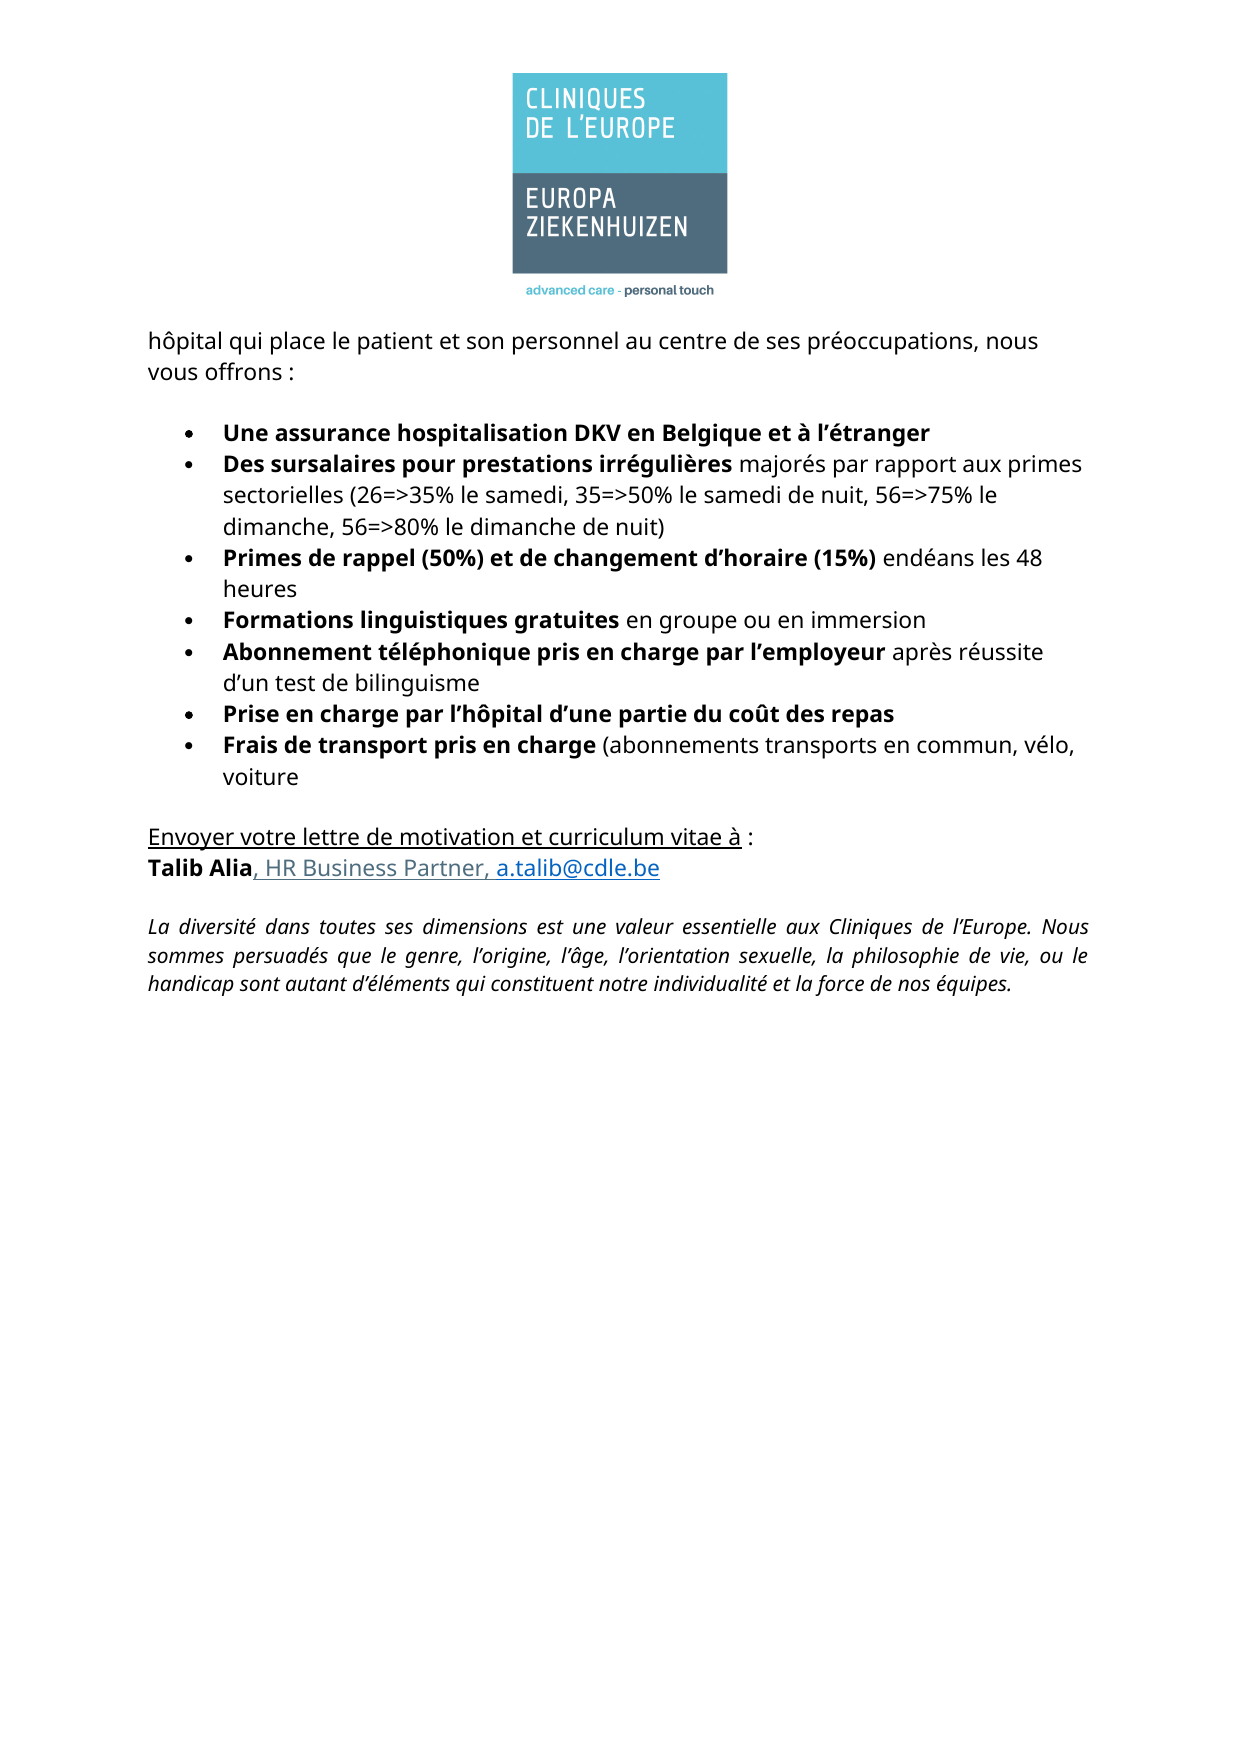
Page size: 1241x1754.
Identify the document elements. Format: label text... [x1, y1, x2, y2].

list Frais de transport pris en charge (abonnements transports en commun, vélo, voiture [185, 729, 1093, 792]
list Prise en charge par l’hôpital d’une partie du coût des repas [185, 698, 1093, 729]
text La diversité dans toutes ses dimensions est une valeur essentielle aux Cliniques de l’Europe. Nous sommes persuadés que le genre, l’origine, l’âge, l’orientation sexuelle, la philosophie de vie, ou le handicap sont autant d’éléments qui constituent notre individualité et la force de nos équipes. [148, 912, 1093, 998]
list Une assurance hospitalisation DKV en Belgique et à l’étranger [185, 417, 1093, 448]
picture [512, 73, 728, 297]
text Envoyer votre lettre de motivation et curriculum vitae à : Talib Alia, HR Business Partner, a.talib@cdle.be [148, 821, 1093, 883]
list Des sursalaires pour prestations irrégulières majorés par rapport aux primes sectorielles (26=>35% le samedi, 35=>50% le samedi de nuit, 56=>75% le dimanche, 56=>80% le dimanche de nuit) [185, 448, 1093, 542]
list Formations linguistiques gratuites en groupe ou en immersion [185, 604, 1093, 635]
list Primes de rappel (50%) et de changement d’horaire (15%) endéans les 48 heures [185, 542, 1093, 604]
list Abonnement téléphonique pris en charge par l’employeur après réussite d’un test de bilinguisme [185, 635, 1093, 698]
